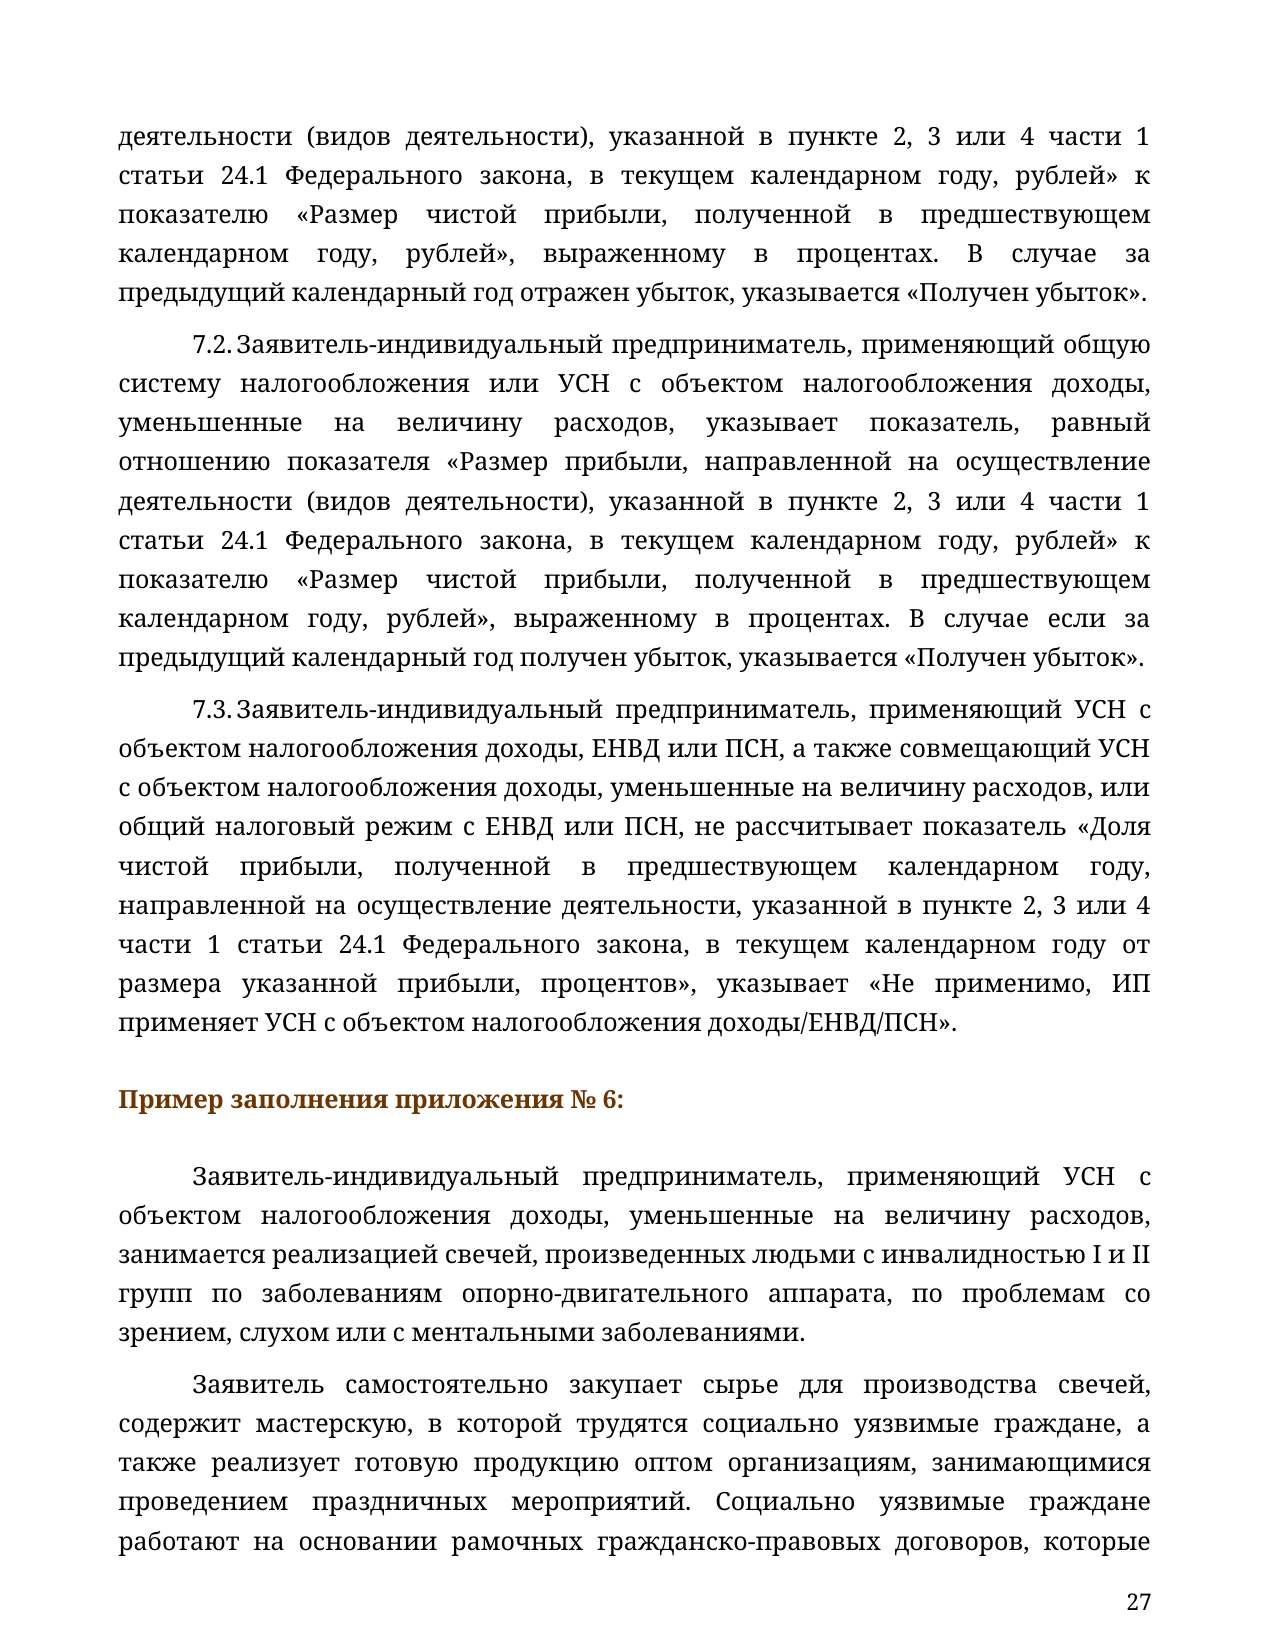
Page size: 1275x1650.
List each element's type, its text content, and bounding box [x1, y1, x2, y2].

list Заявитель-индивидуальный предприниматель, применяющий общую систему налогообложения или УСН с объектом налогообложения доходы, уменьшенные на величину расходов, указывает показатель, равный отношению показателя «Размер прибыли, направленной на осуществление деятельности (видов деятельности), указанной в пункте 2, 3 или 4 части 1 статьи 24.1 Федерального закона, в текущем календарном году, рублей» к показателю «Размер чистой прибыли, полученной в предшествующем календарном году, рублей», выраженному в процентах. В случае если за предыдущий календарный год получен убыток, указывается «Получен убыток». [118, 326, 1152, 674]
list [118, 118, 1152, 309]
subtitle Пример заполнения приложения № 6: [118, 1081, 1152, 1116]
list Заявитель-индивидуальный предприниматель, применяющий УСН с объектом налогообложения доходы, ЕНВД или ПСН, а также совмещающий УСН с объектом налогообложения доходы, уменьшенные на величину расходов, или общий налоговый режим с ЕНВД или ПСН, не рассчитывает показатель «Доля чистой прибыли, полученной в предшествующем календарном году, направленной на осуществление деятельности, указанной в пункте 2, 3 или 4 части 1 статьи 24.1 Федерального закона, в текущем календарном году от размера указанной прибыли, процентов», указывает «Не применимо, ИП применяет УСН с объектом налогообложения доходы/ЕНВД/ПСН». [118, 691, 1152, 1039]
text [118, 1366, 1152, 1557]
text Заявитель-индивидуальный предприниматель, применяющий УСН с объектом налогообложения доходы, уменьшенные на величину расходов, занимается реализацией свечей, произведенных людьми с инвалидностью I и II групп по заболеваниям опорно-двигательного аппарата, по проблемам со зрением, слухом или с ментальными заболеваниями. [118, 1158, 1152, 1349]
